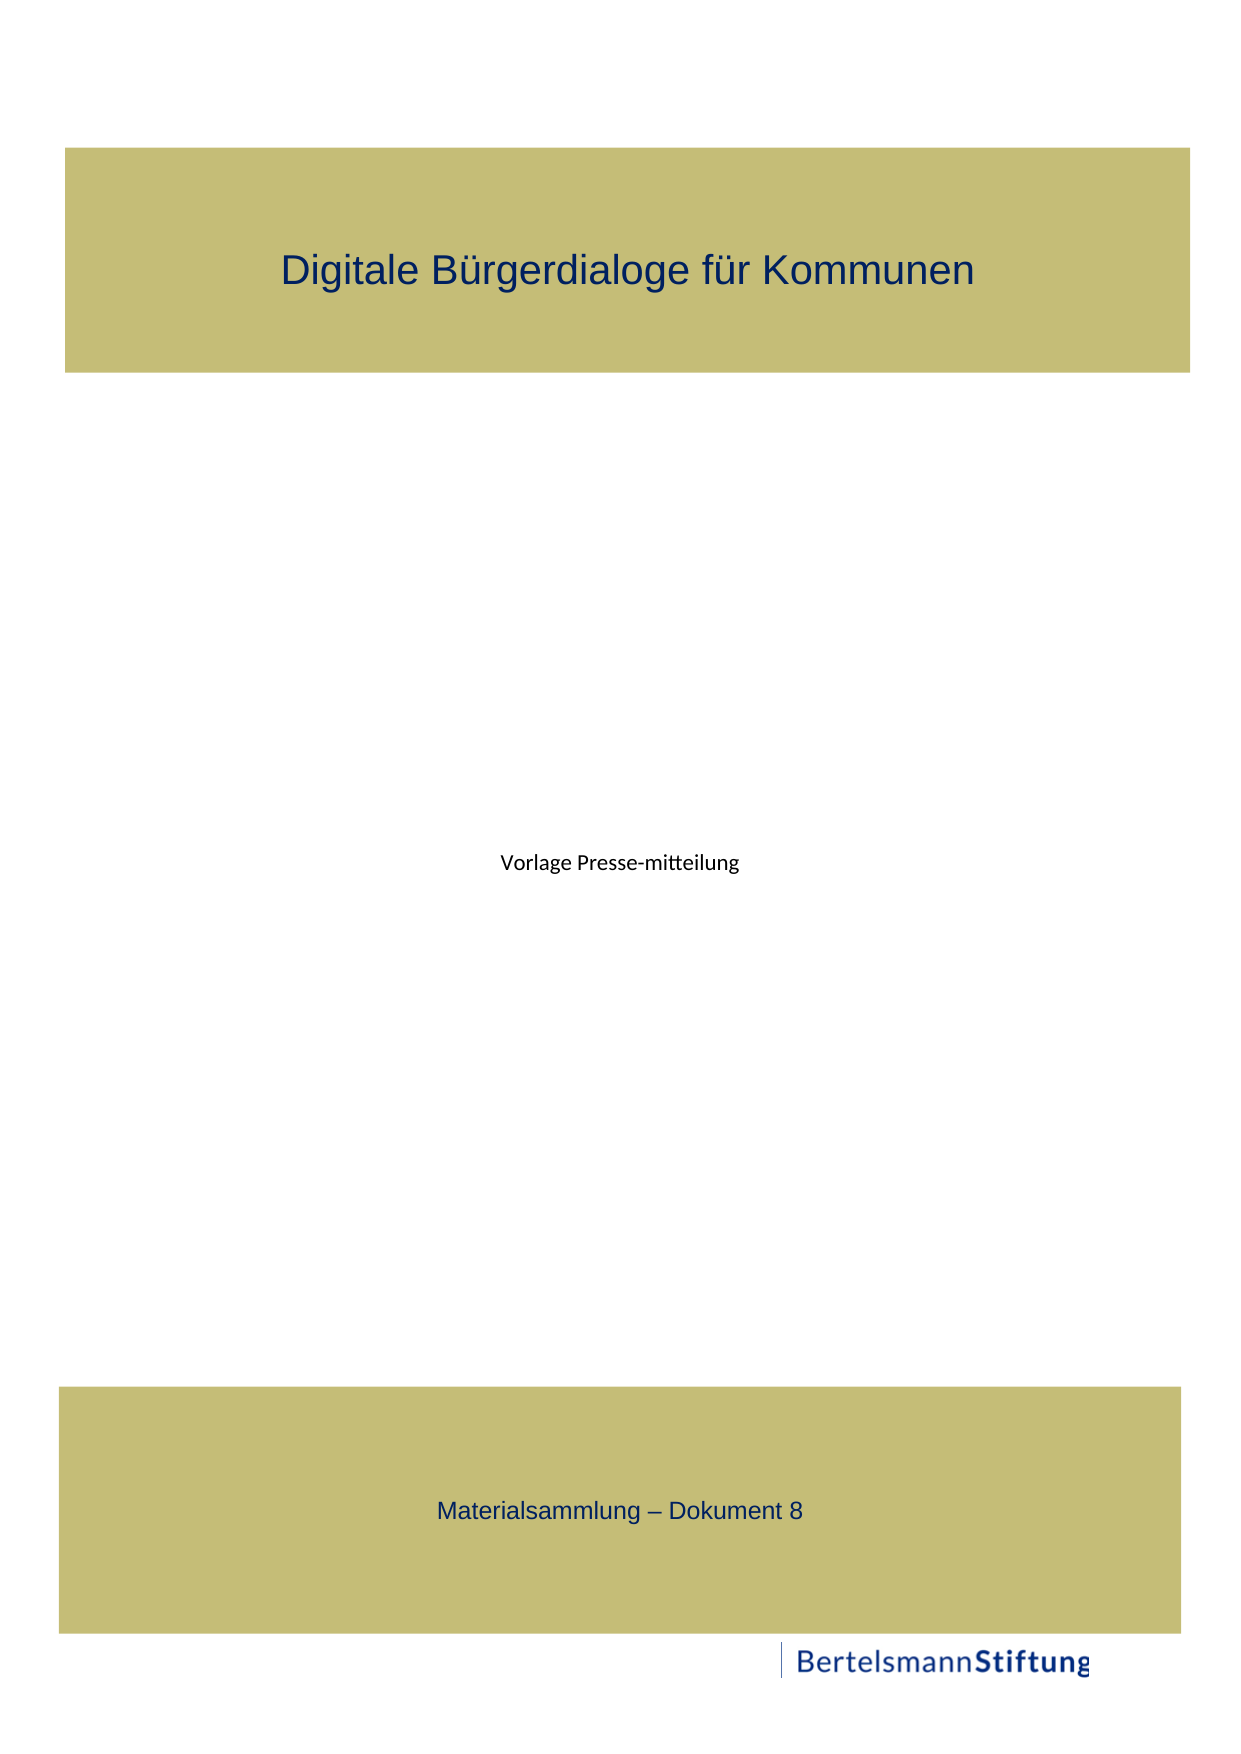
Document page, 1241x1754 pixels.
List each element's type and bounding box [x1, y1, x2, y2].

picture [779, 1642, 1089, 1677]
